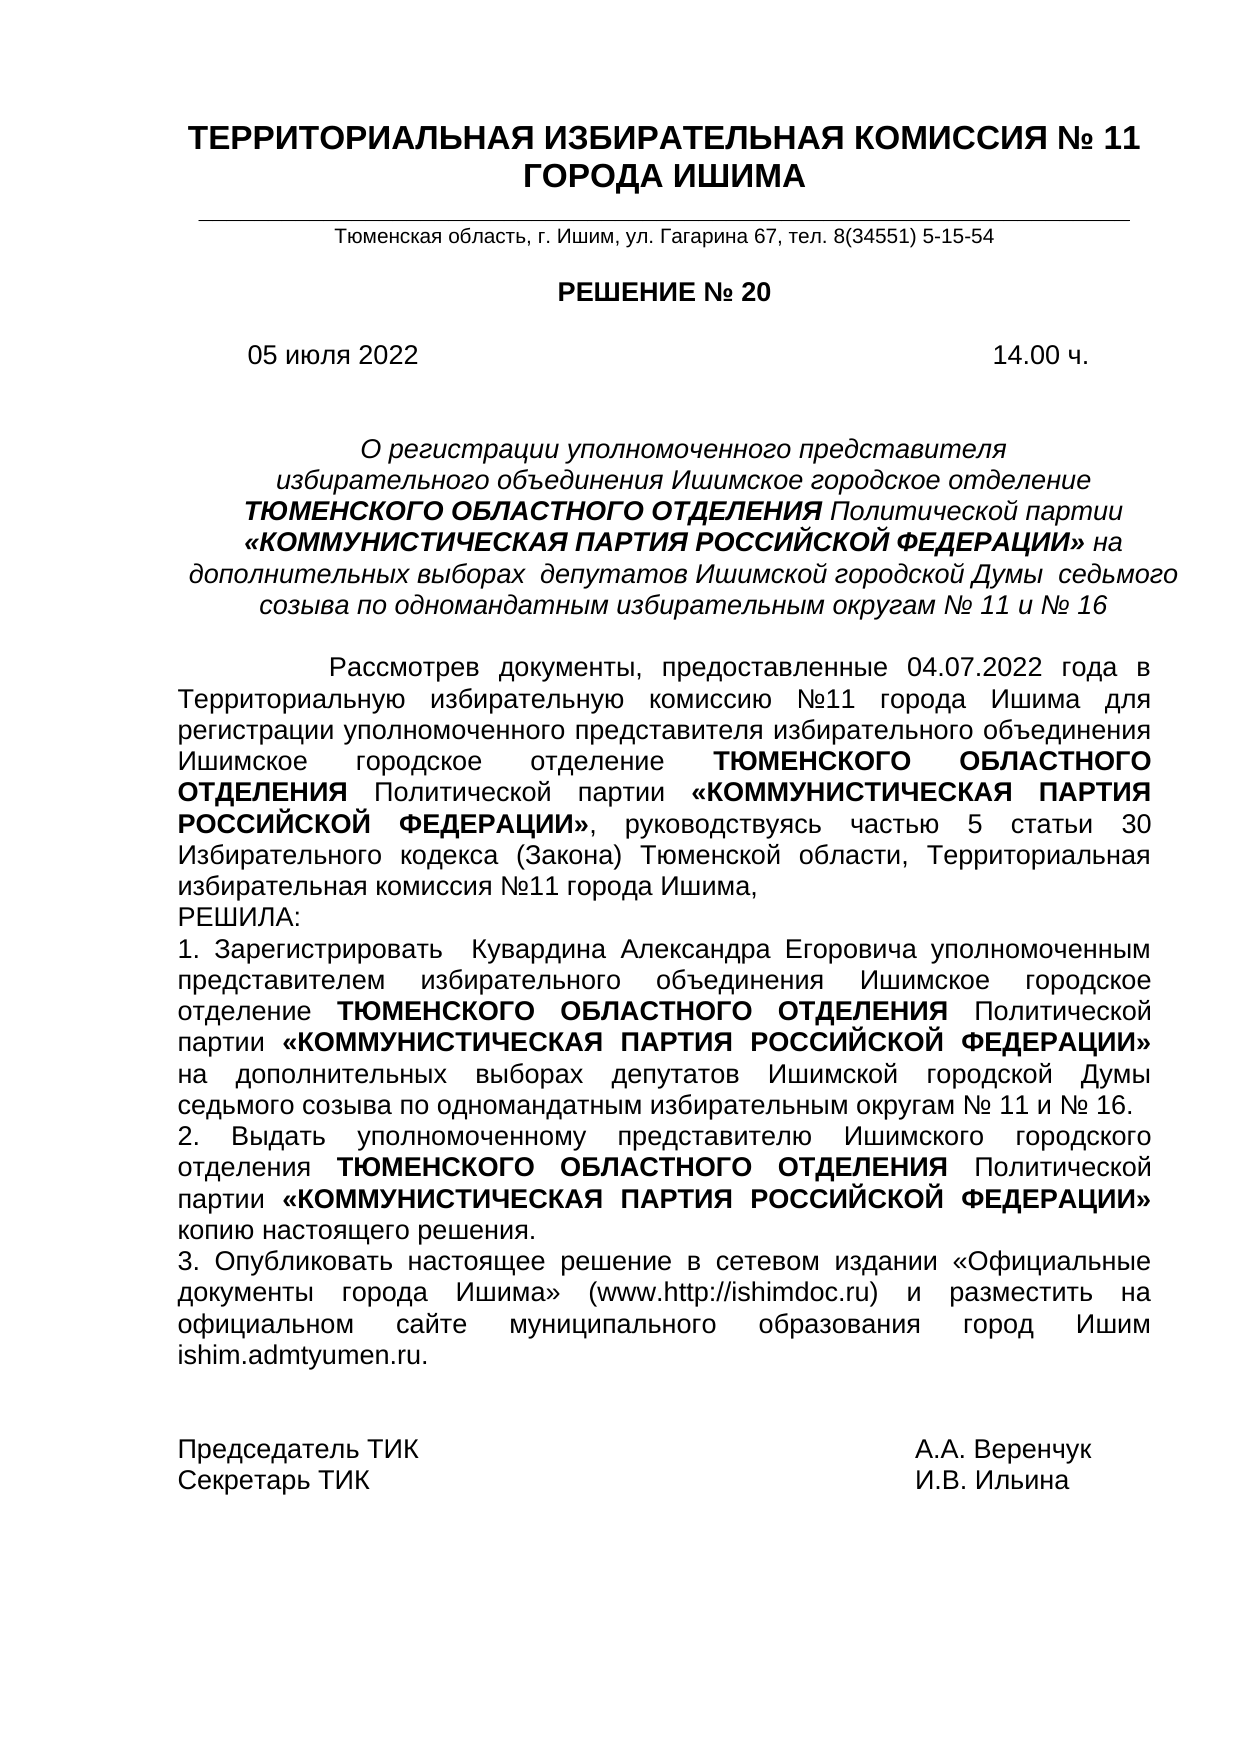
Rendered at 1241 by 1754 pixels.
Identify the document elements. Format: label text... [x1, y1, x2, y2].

text Рассмотрев документы, предоставленные 04.07.2022 года в Территориальную избирательную комиссию №11 города Ишима для регистрации уполномоченного представителя избирательного объединения Ишимское городское отделение ТЮМЕНСКОГО ОБЛАСТНОГО ОТДЕЛЕНИЯ Политической партии «КОММУНИСТИЧЕСКАЯ ПАРТИЯ РОССИЙСКОЙ ФЕДЕРАЦИИ», руководствуясь частью 5 статьи 30 Избирательного кодекса (Закона) Тюменской области, Территориальная избирательная комиссия №11 города Ишима, [177, 651, 1152, 901]
text 2. Выдать уполномоченному представителю Ишимского городского отделения ТЮМЕНСКОГО ОБЛАСТНОГО ОТДЕЛЕНИЯ Политической партии «КОММУНИСТИЧЕСКАЯ ПАРТИЯ РОССИЙСКОЙ ФЕДЕРАЦИИ» копию настоящего решения. [177, 1120, 1152, 1245]
text 1. Зарегистрировать Кувардина Александра Егоровича уполномоченным представителем избирательного объединения Ишимское городское отделение ТЮМЕНСКОГО ОБЛАСТНОГО ОТДЕЛЕНИЯ Политической партии «КОММУНИСТИЧЕСКАЯ ПАРТИЯ РОССИЙСКОЙ ФЕДЕРАЦИИ» на дополнительных выборах депутатов Ишимской городской Думы седьмого созыва по одномандатным избирательным округам № 11 и № 16. [177, 933, 1152, 1120]
table_header О регистрации уполномоченного представителя избирательного объединения Ишимское городское отделение ТЮМЕНСКОГО ОБЛАСТНОГО ОТДЕЛЕНИЯ Политической партии «КОММУНИСТИЧЕСКАЯ ПАРТИЯ РОССИЙСКОЙ ФЕДЕРАЦИИ» на дополнительных выборах депутатов Ишимской городской Думы седьмого созыва по одномандатным избирательным округам № 11 и № 16 [159, 401, 1208, 620]
text Тюменская область, г. Ишим, ул. Гагарина 67, тел. 8(34551) 5-15-54 [177, 224, 1152, 248]
text Секретарь ТИК И.В. Ильина [177, 1464, 1152, 1495]
text ТЕРРИТОРИАЛЬНАЯ ИЗБИРАТЕЛЬНАЯ КОМИССИЯ № 11 ГОРОДА ИШИМА [177, 118, 1152, 195]
text 05 июля 2022 14.00 ч. [177, 339, 1152, 370]
text РЕШЕНИЕ № 20 [177, 276, 1152, 308]
text Председатель ТИК А.А. Веренчук [177, 1433, 1152, 1464]
text 3. Опубликовать настоящее решение в сетевом издании «Официальные документы города Ишима» (www.http://ishimdoc.ru) и разместить на официальном сайте муниципального образования город Ишим ishim.admtyumen.ru. [177, 1245, 1152, 1370]
text РЕШИЛА: [177, 901, 1152, 933]
text ___________________________________________________________________ [177, 195, 1152, 224]
